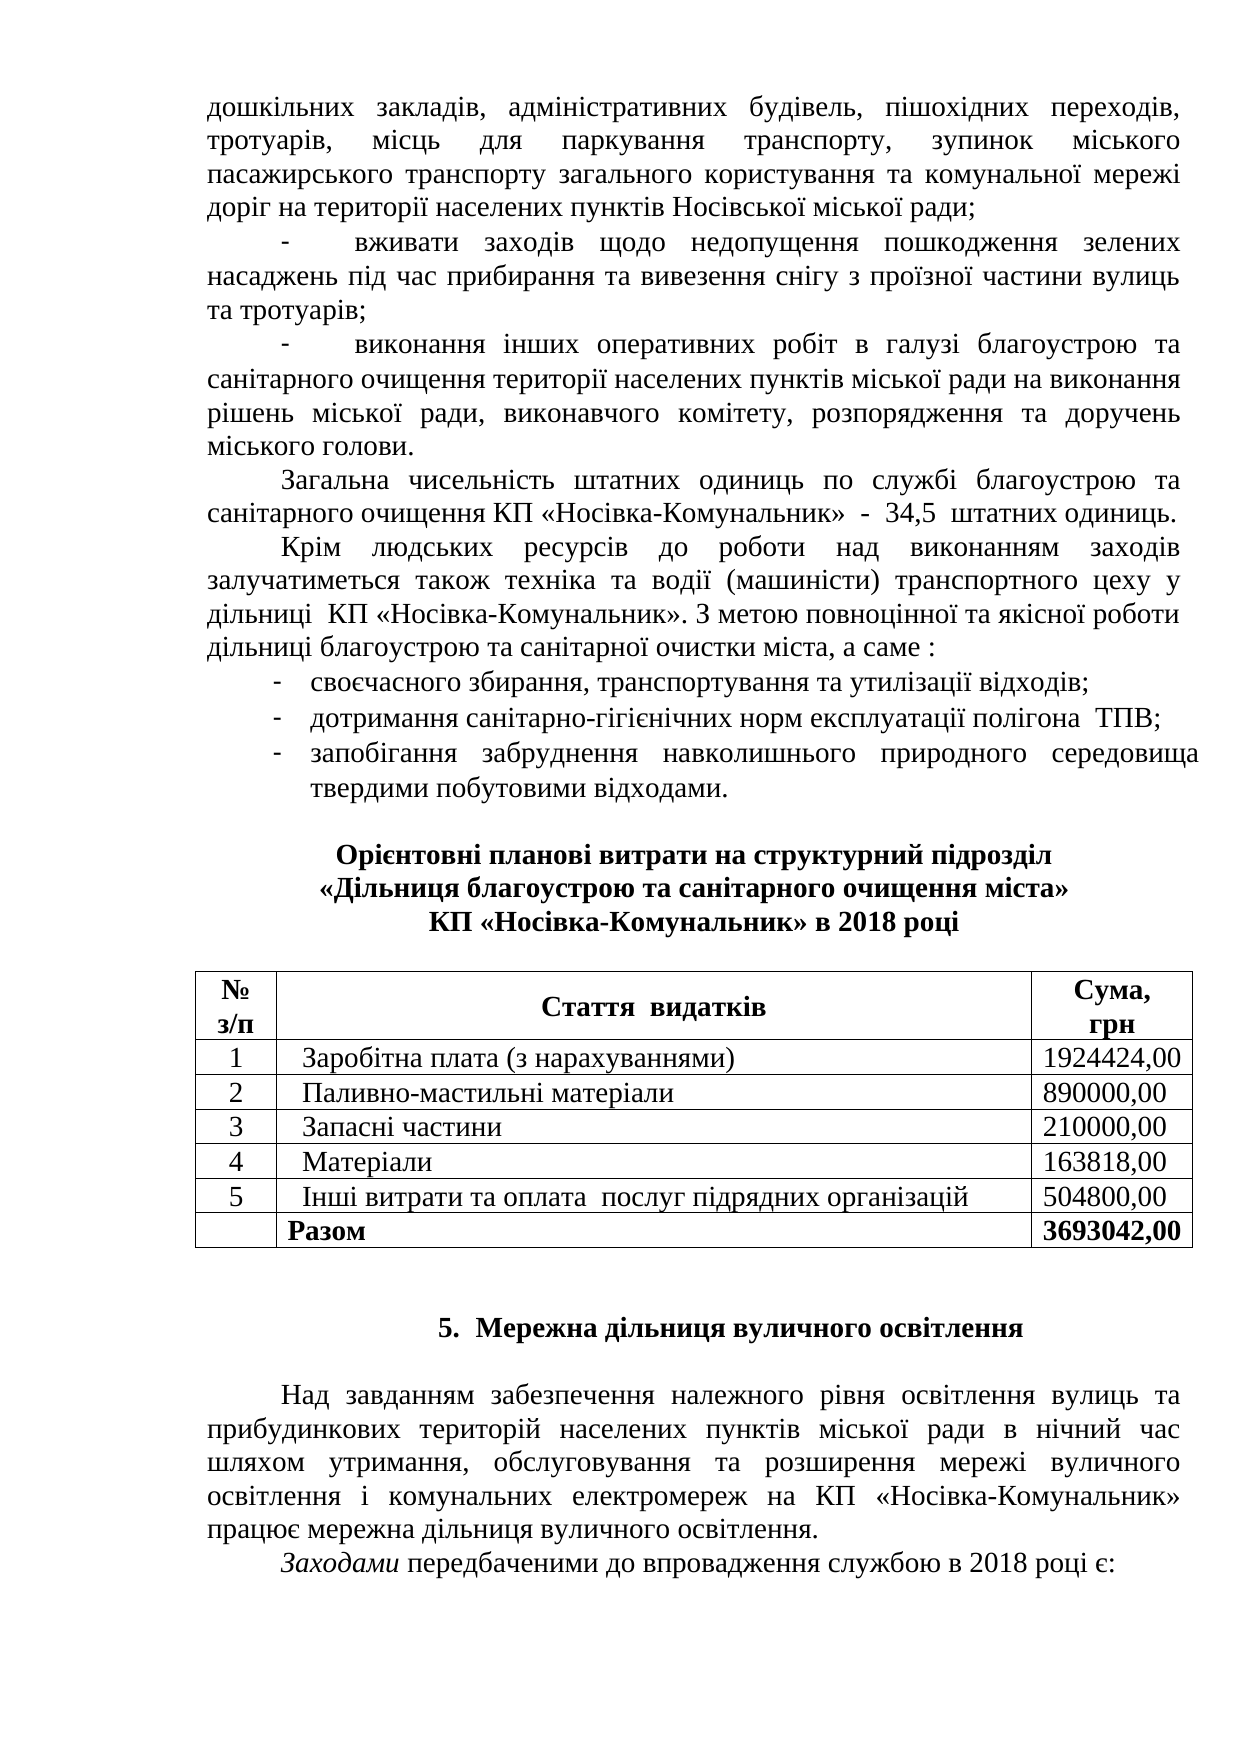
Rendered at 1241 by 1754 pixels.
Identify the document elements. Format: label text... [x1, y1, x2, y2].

text Заходами передбаченими до впровадження службою в 2018 році є: [207, 1545, 1181, 1578]
table_cell 5 [196, 1179, 276, 1212]
text Крім людських ресурсів до роботи над виконанням заходів залучатиметься також техніка та водії (машиністи) транспортного цеху у дільниці КП «Носівка-Комунальник». З метою повноцінної та якісної роботи дільниці благоустрою та санітарної очистки міста, а саме : [207, 529, 1181, 663]
list вживати заходів щодо недопущення пошкодження зелених насаджень під час прибирання та вивезення снігу з проїзної частини вулиць та тротуарів; [207, 223, 1181, 326]
list запобігання забруднення навколишнього природного середовища твердими побутовими відходами. [273, 734, 1200, 803]
table_cell Паливно-мастильні матеріали [277, 1075, 1031, 1108]
table_header Сума, грн [1032, 972, 1192, 1039]
table_cell Заробітна плата (з нарахуваннями) [277, 1040, 1031, 1074]
text КП «Носівка-Комунальник» в 2018 році [207, 904, 1181, 938]
table_cell 4 [196, 1144, 276, 1178]
table_cell 163818,00 [1032, 1144, 1192, 1178]
table_cell 2 [196, 1075, 276, 1108]
text Над завданням забезпечення належного рівня освітлення вулиць та прибудинкових територій населених пунктів міської ради в нічний час шляхом утримання, обслуговування та розширення мережі вуличного освітлення і комунальних електромереж на КП «Носівка-Комунальник» працює мережна дільниця вуличного освітлення. [207, 1377, 1181, 1545]
list своєчасного збирання, транспортування та утилізації відходів; [273, 663, 1181, 699]
table_cell 3693042,00 [1032, 1213, 1192, 1247]
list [207, 89, 1181, 223]
table_header Стаття видатків [277, 972, 1031, 1039]
table_header № з/п [196, 972, 276, 1039]
table_cell 1 [196, 1040, 276, 1074]
table_cell 3 [196, 1110, 276, 1143]
table_cell 210000,00 [1032, 1110, 1192, 1143]
table_cell Разом [277, 1213, 1031, 1247]
table_cell Запасні частини [277, 1110, 1031, 1143]
text «Дільниця благоустрою та санітарного очищення міста» [207, 871, 1181, 904]
list дотримання санітарно-гігієнічних норм експлуатації полігона ТПВ; [273, 699, 1200, 734]
table_cell [196, 1213, 276, 1247]
text Загальна чисельність штатних одиниць по службі благоустрою та санітарного очищення КП «Носівка-Комунальник» - 34,5 штатних одиниць. [207, 462, 1181, 529]
list Мережна дільниця вуличного освітлення [281, 1310, 1181, 1344]
table_cell 1924424,00 [1032, 1040, 1192, 1074]
list виконання інших оперативних робіт в галузі благоустрою та санітарного очищення території населених пунктів міської ради на виконання рішень міської ради, виконавчого комітету, розпорядження та доручень міського голови. [207, 326, 1181, 462]
table_cell Матеріали [277, 1144, 1031, 1178]
table_cell 890000,00 [1032, 1075, 1192, 1108]
text Орієнтовні планові витрати на структурний підрозділ [207, 837, 1181, 871]
table_cell Інші витрати та оплата послуг підрядних організацій [277, 1179, 1031, 1212]
table_cell 504800,00 [1032, 1179, 1192, 1212]
